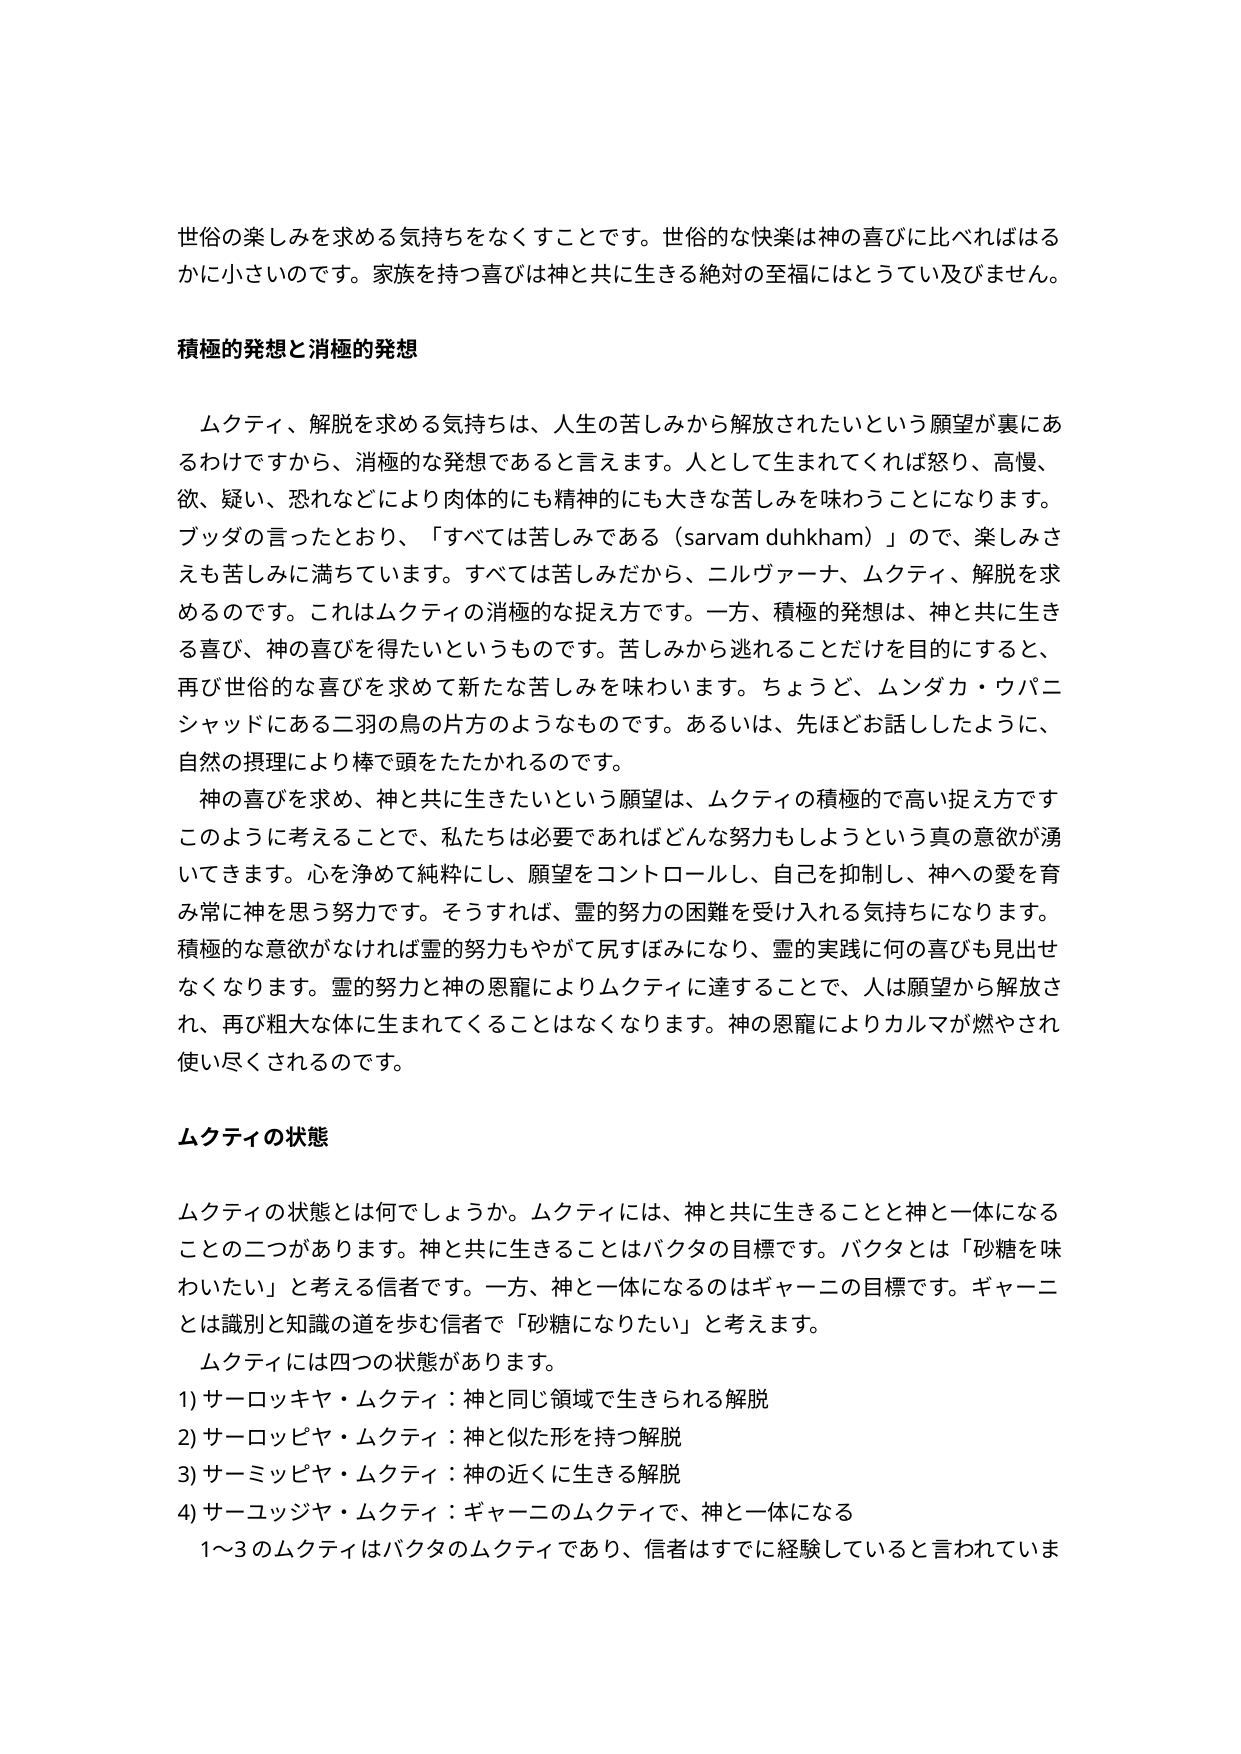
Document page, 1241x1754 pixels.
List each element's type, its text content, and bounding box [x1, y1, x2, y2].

text 1) サーロッキヤ・ムクティ：神と同じ領域で生きられる解脱 [177, 1379, 1063, 1417]
text 4) サーユッジヤ・ムクティ：ギャーニのムクティで、神と一体になる [177, 1492, 1063, 1529]
text ムクティには四つの状態があります。 [177, 1342, 1063, 1379]
text ムクティ、解脱を求める気持ちは、人生の苦しみから解放されたいという願望が裏にあるわけですから、消極的な発想であると言えます。人として生まれてくれば怒り、高慢、欲、疑い、恐れなどにより肉体的にも精神的にも大きな苦しみを味わうことになります。ブッダの言ったとおり、「すべては苦しみである（sarvam duhkham）」ので、楽しみさえも苦しみに満ちています。すべては苦しみだから、ニルヴァーナ、ムクティ、解脱を求めるのです。これはムクティの消極的な捉え方です。一方、積極的発想は、神と共に生きる喜び、神の喜びを得たいというものです。苦しみから逃れることだけを目的にすると、再び世俗的な喜びを求めて新たな苦しみを味わいます。ちょうど、ムンダカ・ウパニシャッドにある二羽の鳥の片方のようなものです。あるいは、先ほどお話ししたように、自然の摂理により棒で頭をたたかれるのです。 [177, 404, 1063, 779]
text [177, 217, 1063, 292]
text 2) サーロッピヤ・ムクティ：神と似た形を持つ解脱 [177, 1417, 1063, 1454]
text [177, 1529, 1063, 1567]
text ムクティの状態 [177, 1117, 1063, 1154]
text 積極的発想と消極的発想 [177, 329, 1063, 367]
text ムクティの状態とは何でしょうか。ムクティには、神と共に生きることと神と一体になることの二つがあります。神と共に生きることはバクタの目標です。バクタとは「砂糖を味わいたい」と考える信者です。一方、神と一体になるのはギャーニの目標です。ギャーニとは識別と知識の道を歩む信者で「砂糖になりたい」と考えます。 [177, 1192, 1063, 1342]
text 神の喜びを求め、神と共に生きたいという願望は、ムクティの積極的で高い捉え方です。このように考えることで、私たちは必要であればどんな努力もしようという真の意欲が湧いてきます。心を浄めて純粋にし、願望をコントロールし、自己を抑制し、神への愛を育み常に神を思う努力です。そうすれば、霊的努力の困難を受け入れる気持ちになります。積極的な意欲がなければ霊的努力もやがて尻すぼみになり、霊的実践に何の喜びも見出せなくなります。霊的努力と神の恩寵によりムクティに達することで、人は願望から解放され、再び粗大な体に生まれてくることはなくなります。神の恩寵によりカルマが燃やされ使い尽くされるのです。 [177, 779, 1063, 1079]
text 3) サーミッピヤ・ムクティ：神の近くに生きる解脱 [177, 1454, 1063, 1492]
